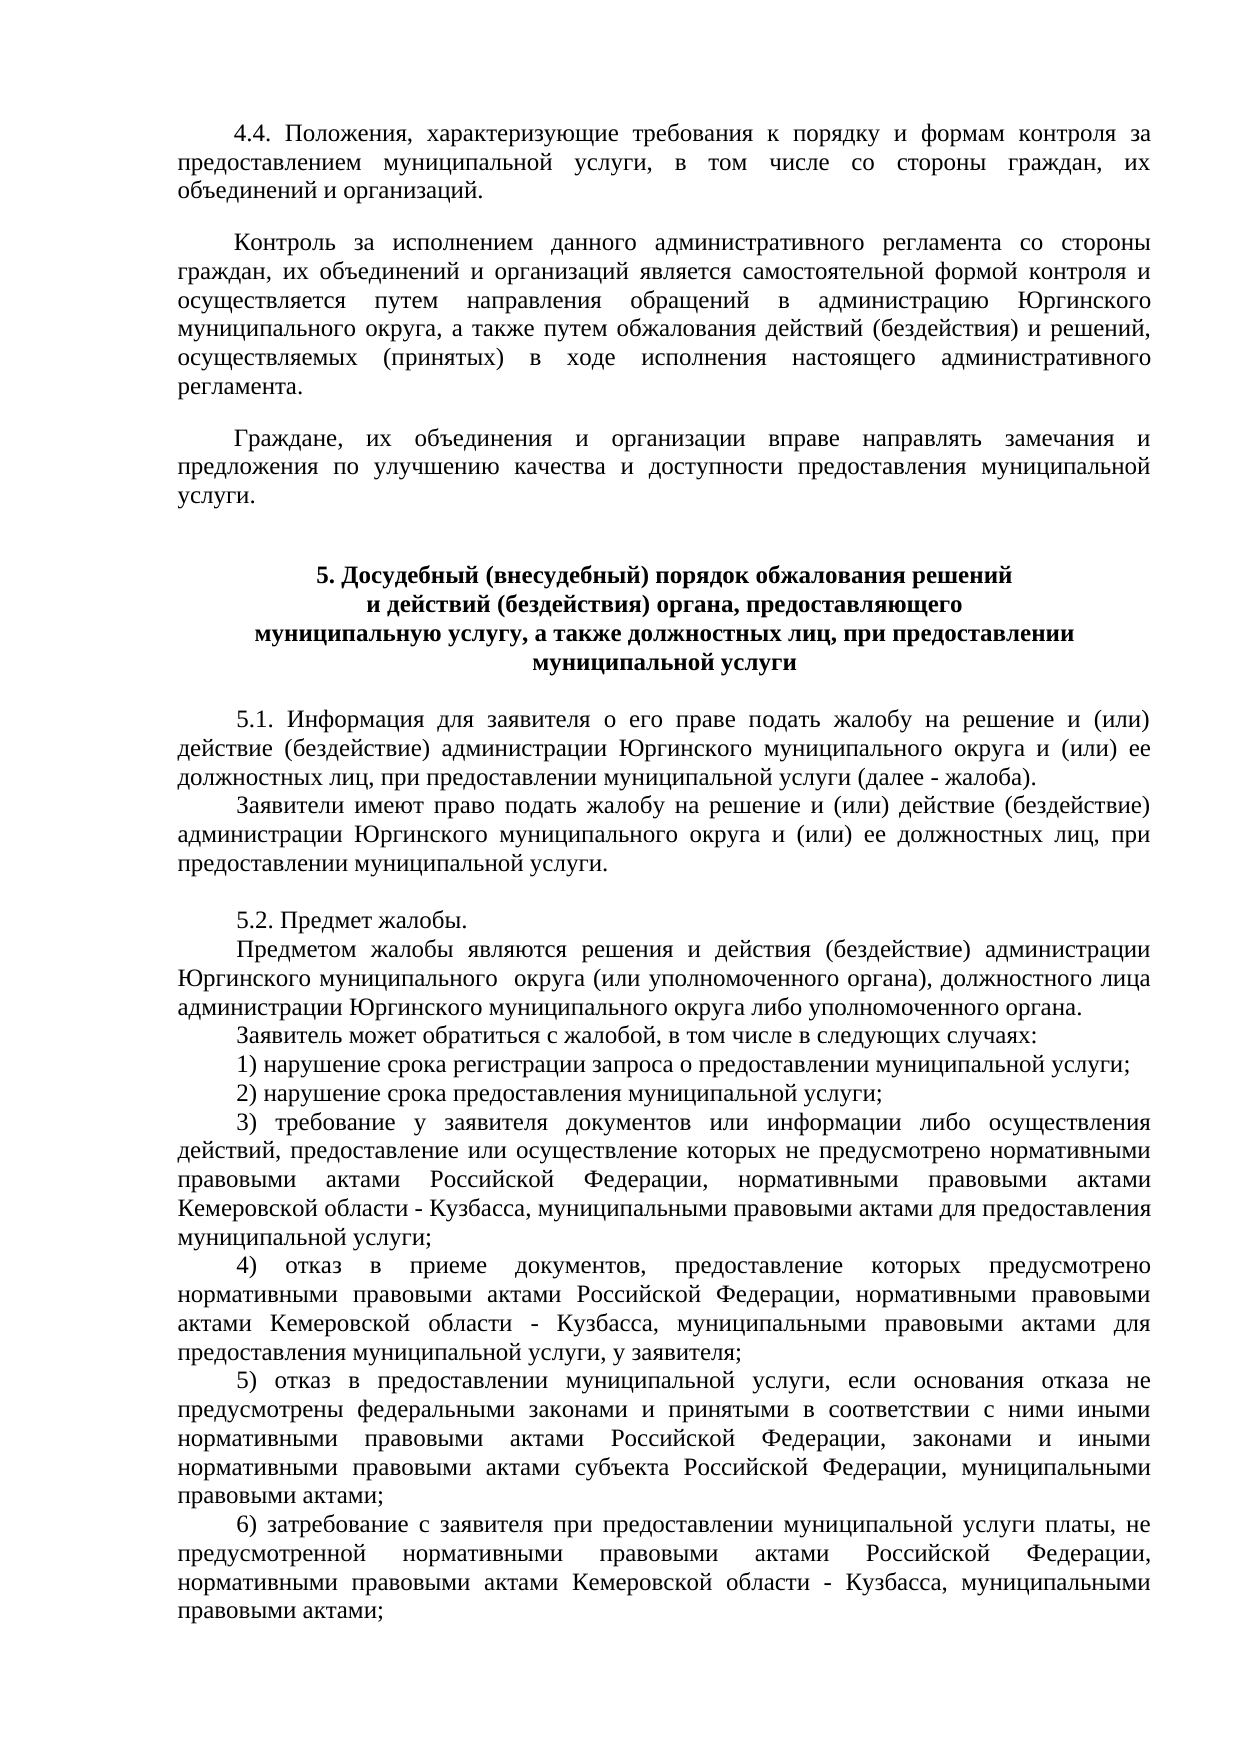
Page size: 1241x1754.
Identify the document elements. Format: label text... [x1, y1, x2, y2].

text 4) отказ в приеме документов, предоставление которых предусмотрено нормативными правовыми актами Российской Федерации, нормативными правовыми актами Кемеровской области - Кузбасса, муниципальными правовыми актами для предоставления муниципальной услуги, у заявителя; [177, 1251, 1152, 1366]
text Граждане, их объединения и организации вправе направлять замечания и предложения по улучшению качества и доступности предоставления муниципальной услуги. [177, 423, 1152, 509]
text 1) нарушение срока регистрации запроса о предоставлении муниципальной услуги; [177, 1049, 1152, 1078]
text 4.4. Положения, характеризующие требования к порядку и формам контроля за предоставлением муниципальной услуги, в том числе со стороны граждан, их объединений и организаций. [177, 118, 1152, 204]
text Заявители имеют право подать жалобу на решение и (или) действие (бездействие) администрации Юргинского муниципального округа и (или) ее должностных лиц, при предоставлении муниципальной услуги. [177, 791, 1152, 877]
text муниципальную услугу, а также должностных лиц, при предоставлении муниципальной услуги [177, 618, 1152, 676]
text 5.2. Предмет жалобы. [177, 906, 1152, 934]
text Предметом жалобы являются решения и действия (бездействие) администрации Юргинского муниципального округа (или уполномоченного органа), должностного лица администрации Юргинского муниципального округа либо уполномоченного органа. [177, 934, 1152, 1021]
text и действий (бездействия) органа, предоставляющего [177, 589, 1152, 618]
text 2) нарушение срока предоставления муниципальной услуги; [177, 1078, 1152, 1107]
text 5. Досудебный (внесудебный) порядок обжалования решений [177, 561, 1152, 589]
text Контроль за исполнением данного административного регламента со стороны граждан, их объединений и организаций является самостоятельной формой контроля и осуществляется путем направления обращений в администрацию Юргинского муниципального округа, а также путем обжалования действий (бездействия) и решений, осуществляемых (принятых) в ходе исполнения настоящего административного регламента. [177, 227, 1152, 400]
text 6) затребование с заявителя при предоставлении муниципальной услуги платы, не предусмотренной нормативными правовыми актами Российской Федерации, нормативными правовыми актами Кемеровской области - Кузбасса, муниципальными правовыми актами; [177, 1509, 1152, 1624]
text 5) отказ в предоставлении муниципальной услуги, если основания отказа не предусмотрены федеральными законами и принятыми в соответствии с ними иными нормативными правовыми актами Российской Федерации, законами и иными нормативными правовыми актами субъекта Российской Федерации, муниципальными правовыми актами; [177, 1366, 1152, 1509]
text 3) требование у заявителя документов или информации либо осуществления действий, предоставление или осуществление которых не предусмотрено нормативными правовыми актами Российской Федерации, нормативными правовыми актами Кемеровской области - Кузбасса, муниципальными правовыми актами для предоставления муниципальной услуги; [177, 1107, 1152, 1251]
text 5.1. Информация для заявителя о его праве подать жалобу на решение и (или) действие (бездействие) администрации Юргинского муниципального округа и (или) ее должностных лиц, при предоставлении муниципальной услуги (далее - жалоба). [177, 704, 1152, 791]
text Заявитель может обратиться с жалобой, в том числе в следующих случаях: [177, 1021, 1152, 1049]
